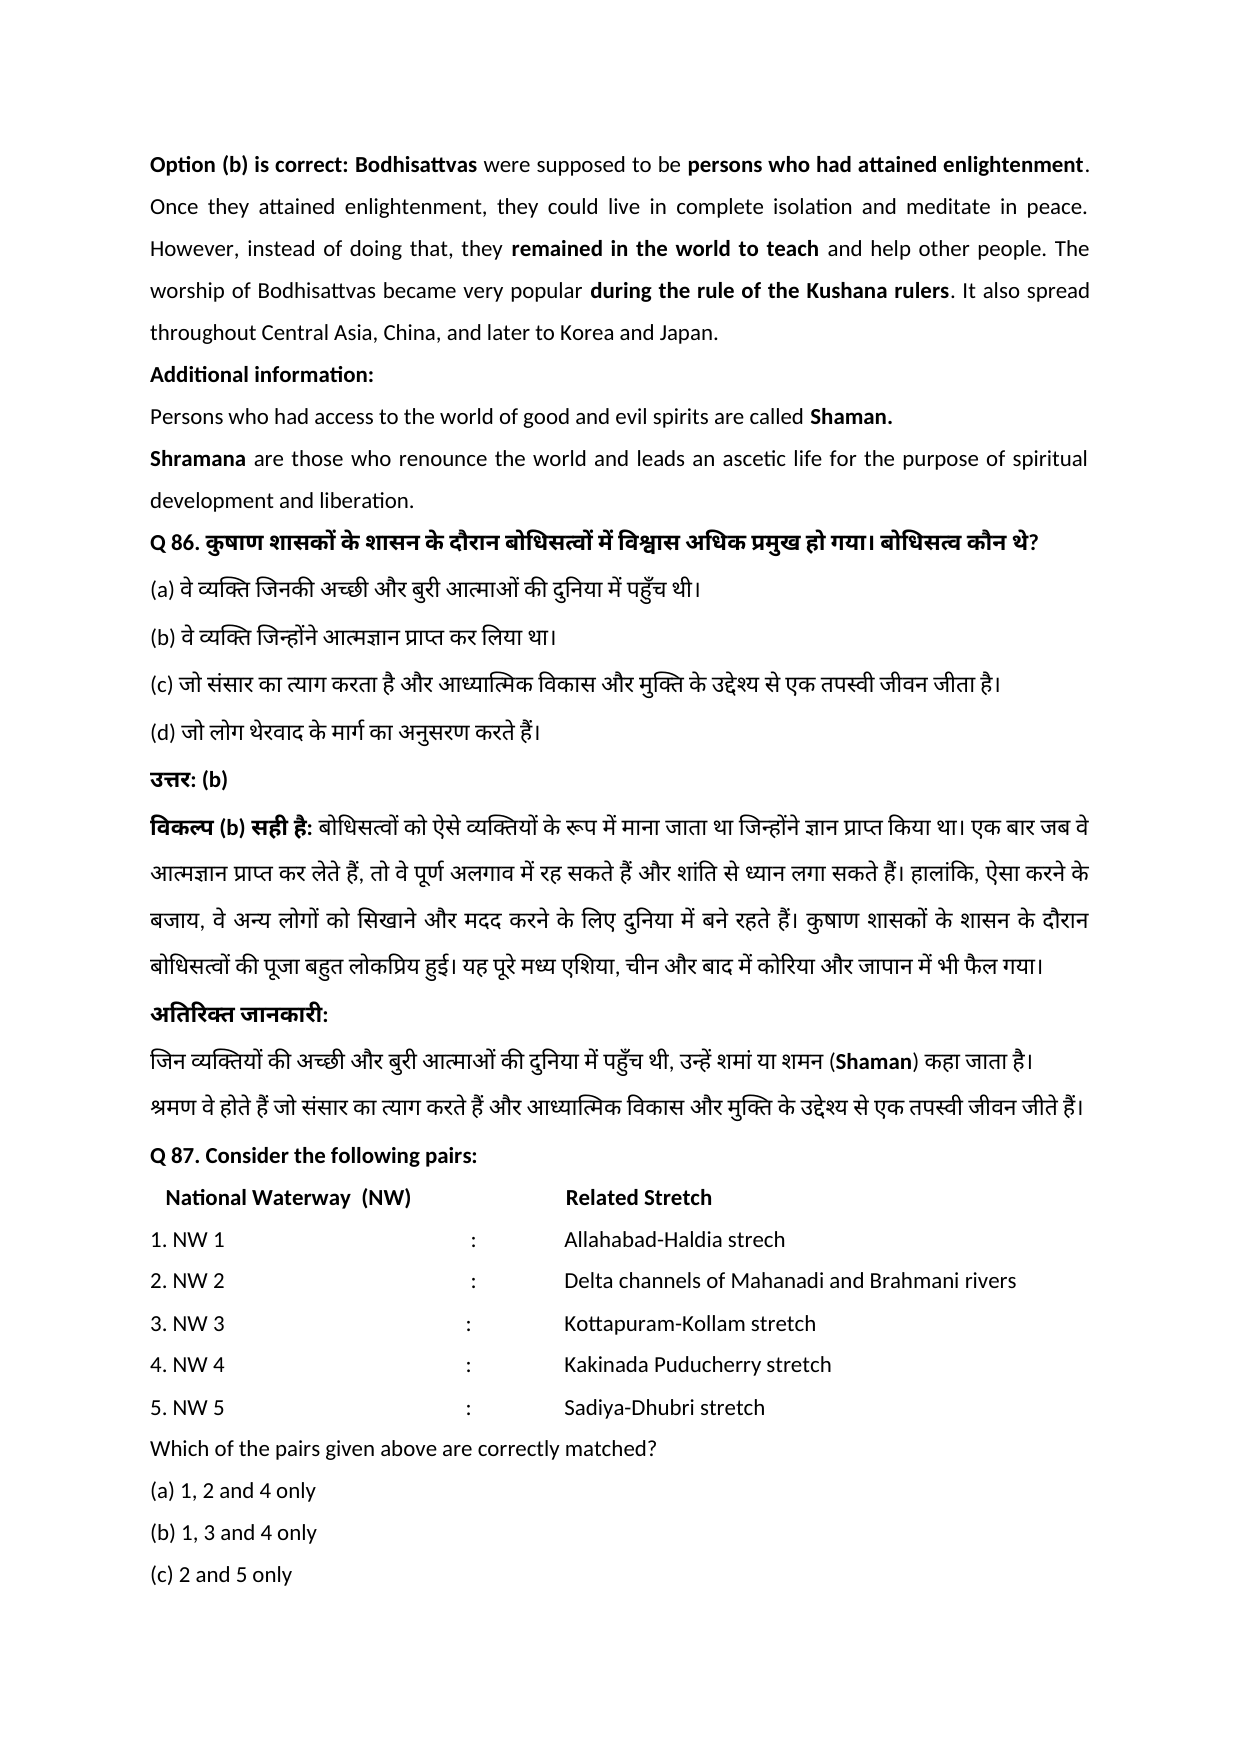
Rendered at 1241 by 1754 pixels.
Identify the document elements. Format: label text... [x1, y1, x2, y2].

text (b) 1, 3 and 4 only [150, 1518, 1090, 1547]
text 1. NW 1 : Allahabad-Haldia strech [150, 1225, 1090, 1253]
text 4. NW 4 : Kakinada Puducherry stretch [150, 1351, 1090, 1379]
text (c) जो संसार का त्याग करता है और आध्यात्मिक विकास और मुक्ति के उद्देश्य से एक तपस्वी जीवन जीता है। [150, 670, 1090, 702]
text 5. NW 5 : Sadiya-Dhubri stretch [150, 1393, 1090, 1421]
text (a) 1, 2 and 4 only [150, 1477, 1090, 1504]
text National Waterway (NW) Related Stretch [150, 1183, 1090, 1211]
text अतिरिक्त जानकारी: [150, 1000, 1090, 1032]
text Which of the pairs given above are correctly matched? [150, 1434, 1090, 1463]
text 2. NW 2 : Delta channels of Mahanadi and Brahmani rivers [150, 1267, 1090, 1295]
text (a) वे व्यक्ति जिनकी अच्छी और बुरी आत्माओं की दुनिया में पहुँच थी। [150, 575, 1090, 607]
text Persons who had access to the world of good and evil spirits are called Shaman. [150, 402, 1090, 430]
text (d) जो लोग थेरवाद के मार्ग का अनुसरण करते हैं। [150, 718, 1090, 749]
text 3. NW 3 : Kottapuram-Kollam stretch [150, 1309, 1090, 1337]
text (c) 2 and 5 only [150, 1561, 1090, 1588]
text Q 86. कुषाण शासकों के शासन के दौरान बोधिसत्वों में विश्वास अधिक प्रमुख हो गया। बोधिसत्व कौन थे? [150, 528, 1090, 559]
text (b) वे व्यक्ति जिन्होंने आत्मज्ञान प्राप्त कर लिया था। [150, 623, 1090, 654]
text Shramana are those who renounce the world and leads an ascetic life for the purpose of spiritual development and liberation. [150, 444, 1090, 514]
text Q 87. Consider the following pairs: [150, 1141, 1090, 1169]
text श्रमण वे होते हैं जो संसार का त्याग करते हैं और आध्यात्मिक विकास और मुक्ति के उद्देश्य से एक तपस्वी जीवन जीते हैं। [150, 1095, 1090, 1125]
text विकल्प (b) सही है: बोधिसत्वों को ऐसे व्यक्तियों के रूप में माना जाता था जिन्होंने ज्ञान प्राप्त किया था। एक बार जब वे आत्मज्ञान प्राप्त कर लेते हैं, तो वे पूर्ण अलगाव में रह सकते हैं और शांति से ध्यान लगा सकते हैं। हालांकि, ऐसा करने के बजाय, वे अन्य लोगों को सिखाने और मदद करने के लिए दुनिया में बने रहते हैं। कुषाण शासकों के शासन के दौरान बोधिसत्वों की पूजा बहुत लोकप्रिय हुई। यह पूरे मध्य एशिया, चीन और बाद में कोरिया और जापान में भी फैल गया। [150, 813, 1090, 984]
text उत्तर: (b) [150, 765, 1090, 797]
text जिन व्यक्तियों की अच्छी और बुरी आत्माओं की दुनिया में पहुँच थी, उन्हें शमां या शमन (Shaman) कहा जाता है। [150, 1047, 1090, 1079]
text Option (b) is correct: Bodhisattvas were supposed to be persons who had attained enlightenment. Once they attained enlightenment, they could live in complete isolation and meditate in peace. However, instead of doing that, they remained in the world to teach and help other people. The worship of Bodhisattvas became very popular during the rule of the Kushana rulers. It also spread throughout Central Asia, China, and later to Korea and Japan. [150, 150, 1090, 346]
text Additional information: [150, 360, 1090, 388]
